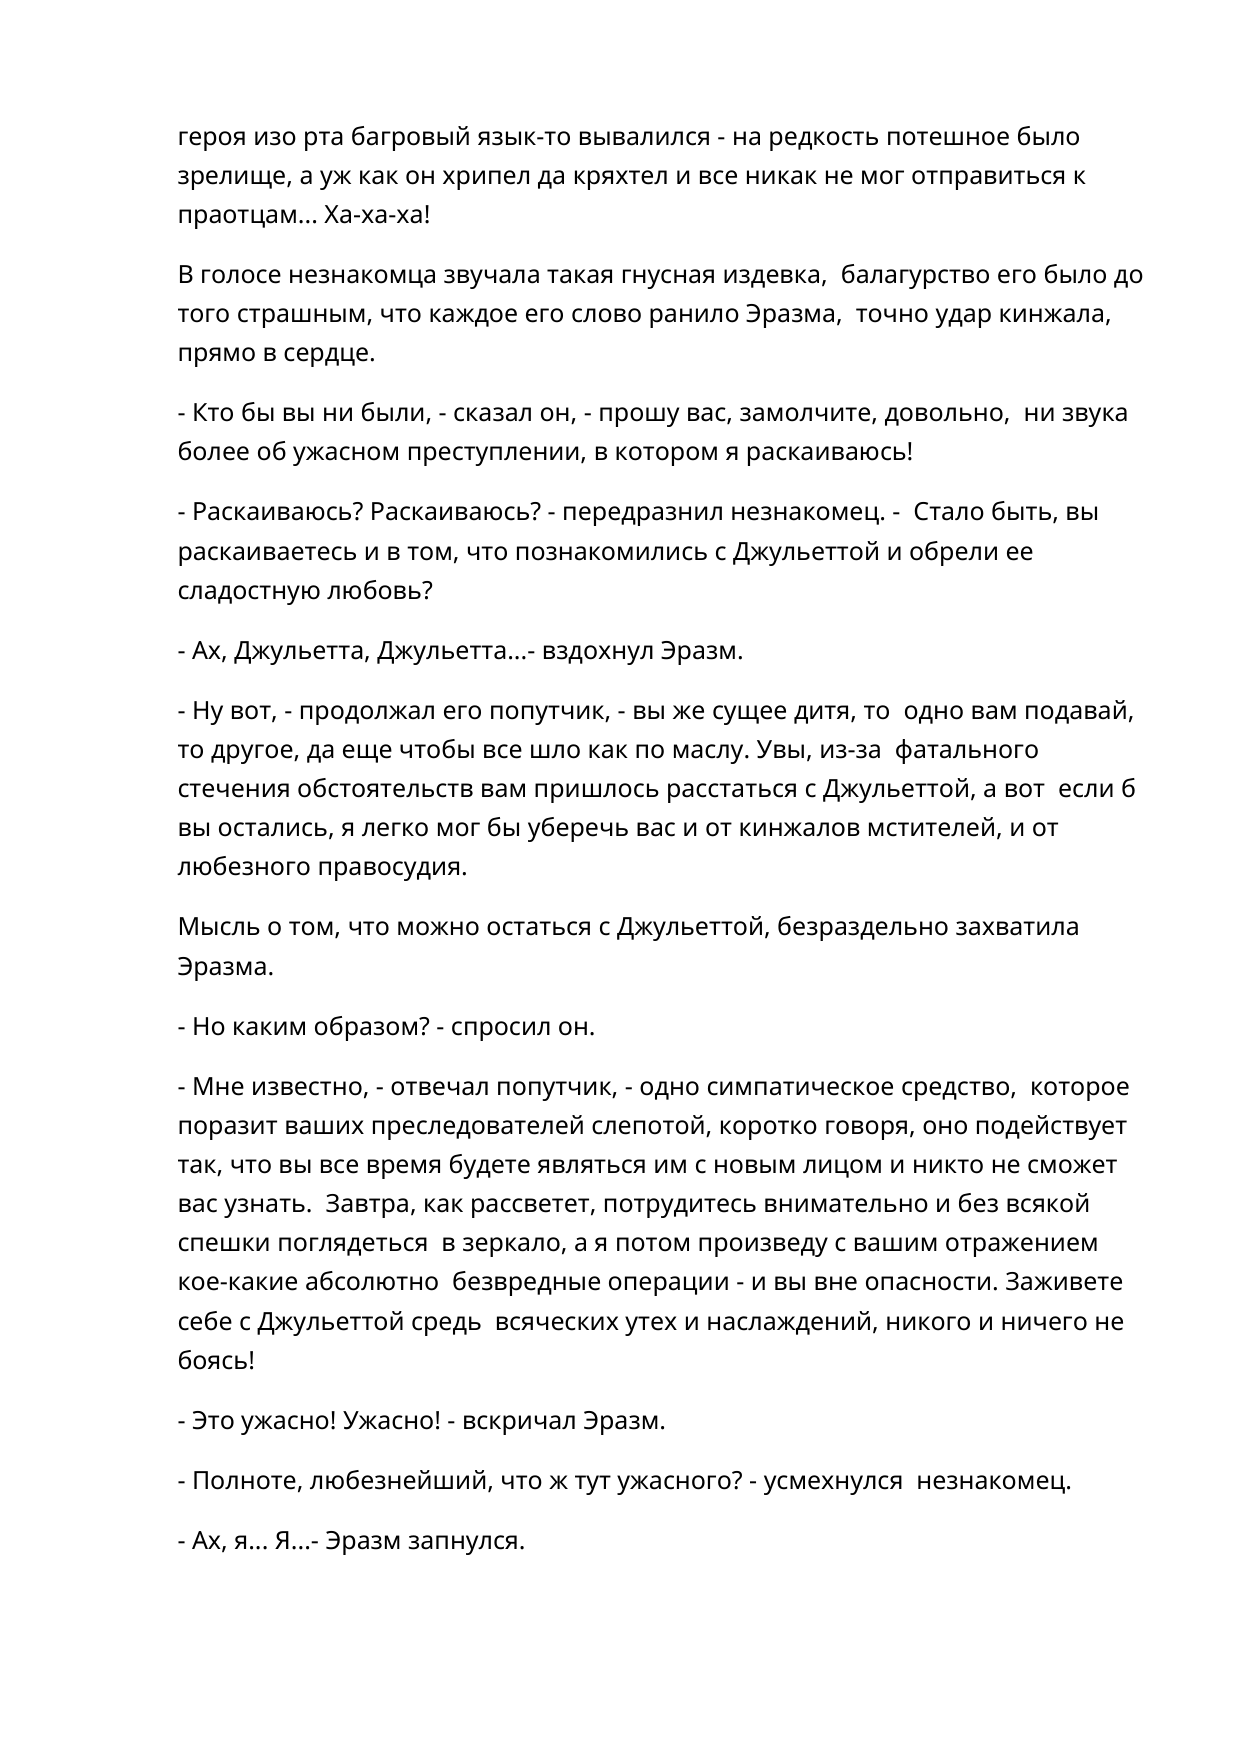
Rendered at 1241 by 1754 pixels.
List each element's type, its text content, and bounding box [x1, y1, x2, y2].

text - Ах, Джульетта, Джульетта...- вздохнул Эразм. [177, 632, 1152, 666]
text - Но каким образом? - спросил он. [177, 1008, 1152, 1042]
text В голосе незнакомца звучала такая гнусная издевка, балагурство его было до того страшным, что каждое его слово ранило Эразма, точно удар кинжала, прямо в сердце. [177, 256, 1152, 369]
text - Полноте, любезнейший, что ж тут ужасного? - усмехнулся незнакомец. [177, 1462, 1152, 1496]
text - Это ужасно! Ужасно! - вскричал Эразм. [177, 1402, 1152, 1436]
text - Кто бы вы ни были, - сказал он, - прошу вас, замолчите, довольно, ни звука более об ужасном преступлении, в котором я раскаиваюсь! [177, 395, 1152, 468]
text - Мне известно, - отвечал попутчик, - одно симпатическое средство, которое поразит ваших преследователей слепотой, коротко говоря, оно подействует так, что вы все время будете являться им с новым лицом и никто не сможет вас узнать. Завтра, как рассветет, потрудитесь внимательно и без всякой спешки поглядеться в зеркало, а я потом произведу с вашим отражением кое-какие абсолютно безвредные операции - и вы вне опасности. Заживете себе с Джульеттой средь всяческих утех и наслаждений, никого и ничего не боясь! [177, 1068, 1152, 1376]
text Мысль о том, что можно остаться с Джульеттой, безраздельно захватила Эразма. [177, 909, 1152, 982]
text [177, 118, 1152, 231]
text - Ах, я... Я...- Эразм запнулся. [177, 1522, 1152, 1556]
text - Раскаиваюсь? Раскаиваюсь? - передразнил незнакомец. - Стало быть, вы раскаиваетесь и в том, что познакомились с Джульеттой и обрели ее сладостную любовь? [177, 494, 1152, 606]
text - Ну вот, - продолжал его попутчик, - вы же сущее дитя, то одно вам подавай, то другое, да еще чтобы все шло как по маслу. Увы, из-за фатального стечения обстоятельств вам пришлось расстаться с Джульеттой, а вот если б вы остались, я легко мог бы уберечь вас и от кинжалов мстителей, и от любезного правосудия. [177, 692, 1152, 883]
